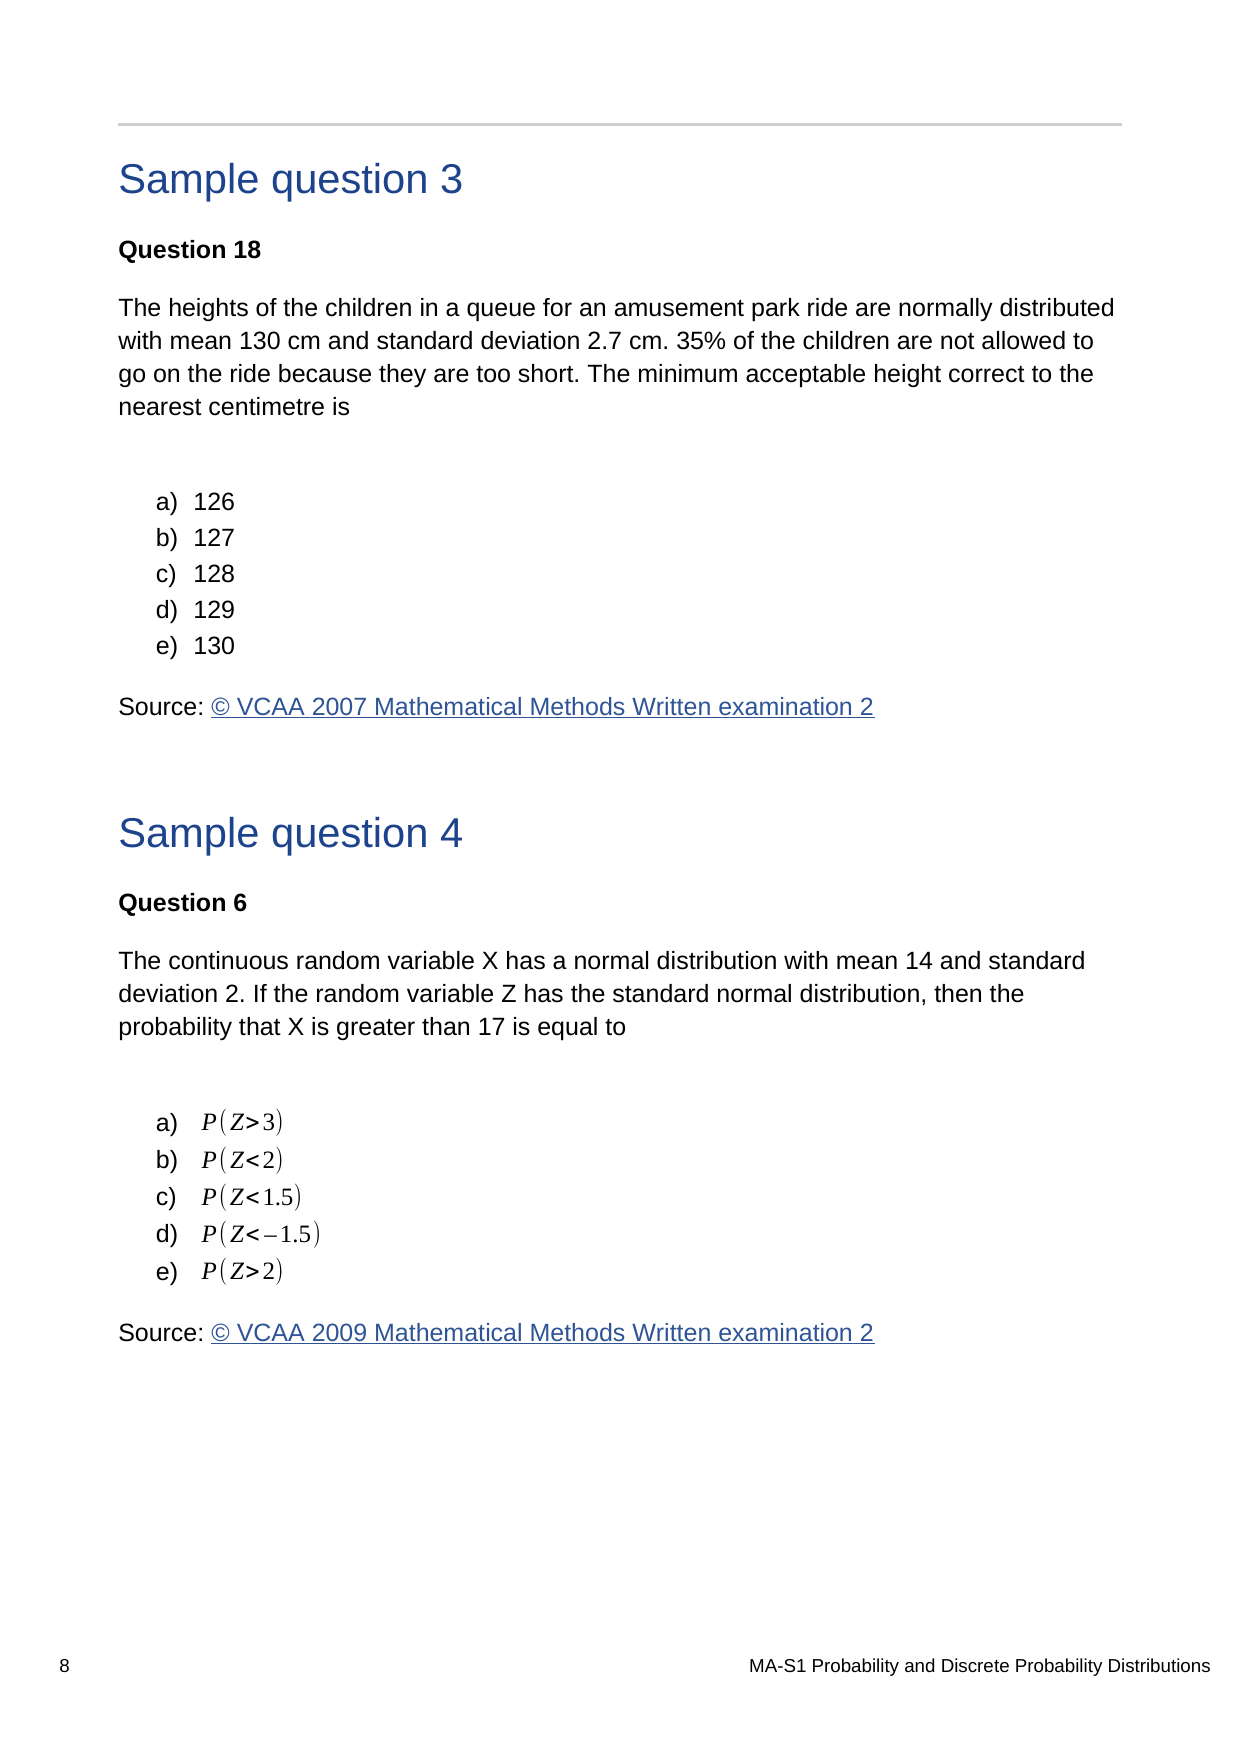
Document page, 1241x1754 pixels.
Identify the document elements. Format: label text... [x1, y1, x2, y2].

text Question 18 [118, 235, 1122, 264]
text Source: © VCAA 2007 Mathematical Methods Written examination 2 [118, 692, 1122, 721]
subtitle Sample question 3 [118, 155, 1122, 203]
text Source: © VCAA 2009 Mathematical Methods Written examination 2 [118, 1318, 1122, 1347]
text Question 6 [118, 888, 1122, 917]
list 127 [156, 523, 1122, 552]
list 128 [156, 559, 1122, 588]
text The heights of the children in a queue for an amusement park ride are normally distributed with mean 130 cm and standard deviation 2.7 cm. 35% of the children are not allowed to go on the ride because they are too short. The minimum acceptable height correct to the nearest centimetre is [118, 293, 1122, 421]
text The continuous random variable X has a normal distribution with mean 14 and standard deviation 2. If the random variable Z has the standard normal distribution, then the probability that X is greater than 17 is equal to [118, 946, 1122, 1041]
subtitle Sample question 4 [118, 808, 1122, 856]
list 126 [156, 487, 1122, 516]
list 130 [156, 631, 1122, 660]
list 129 [156, 595, 1122, 624]
